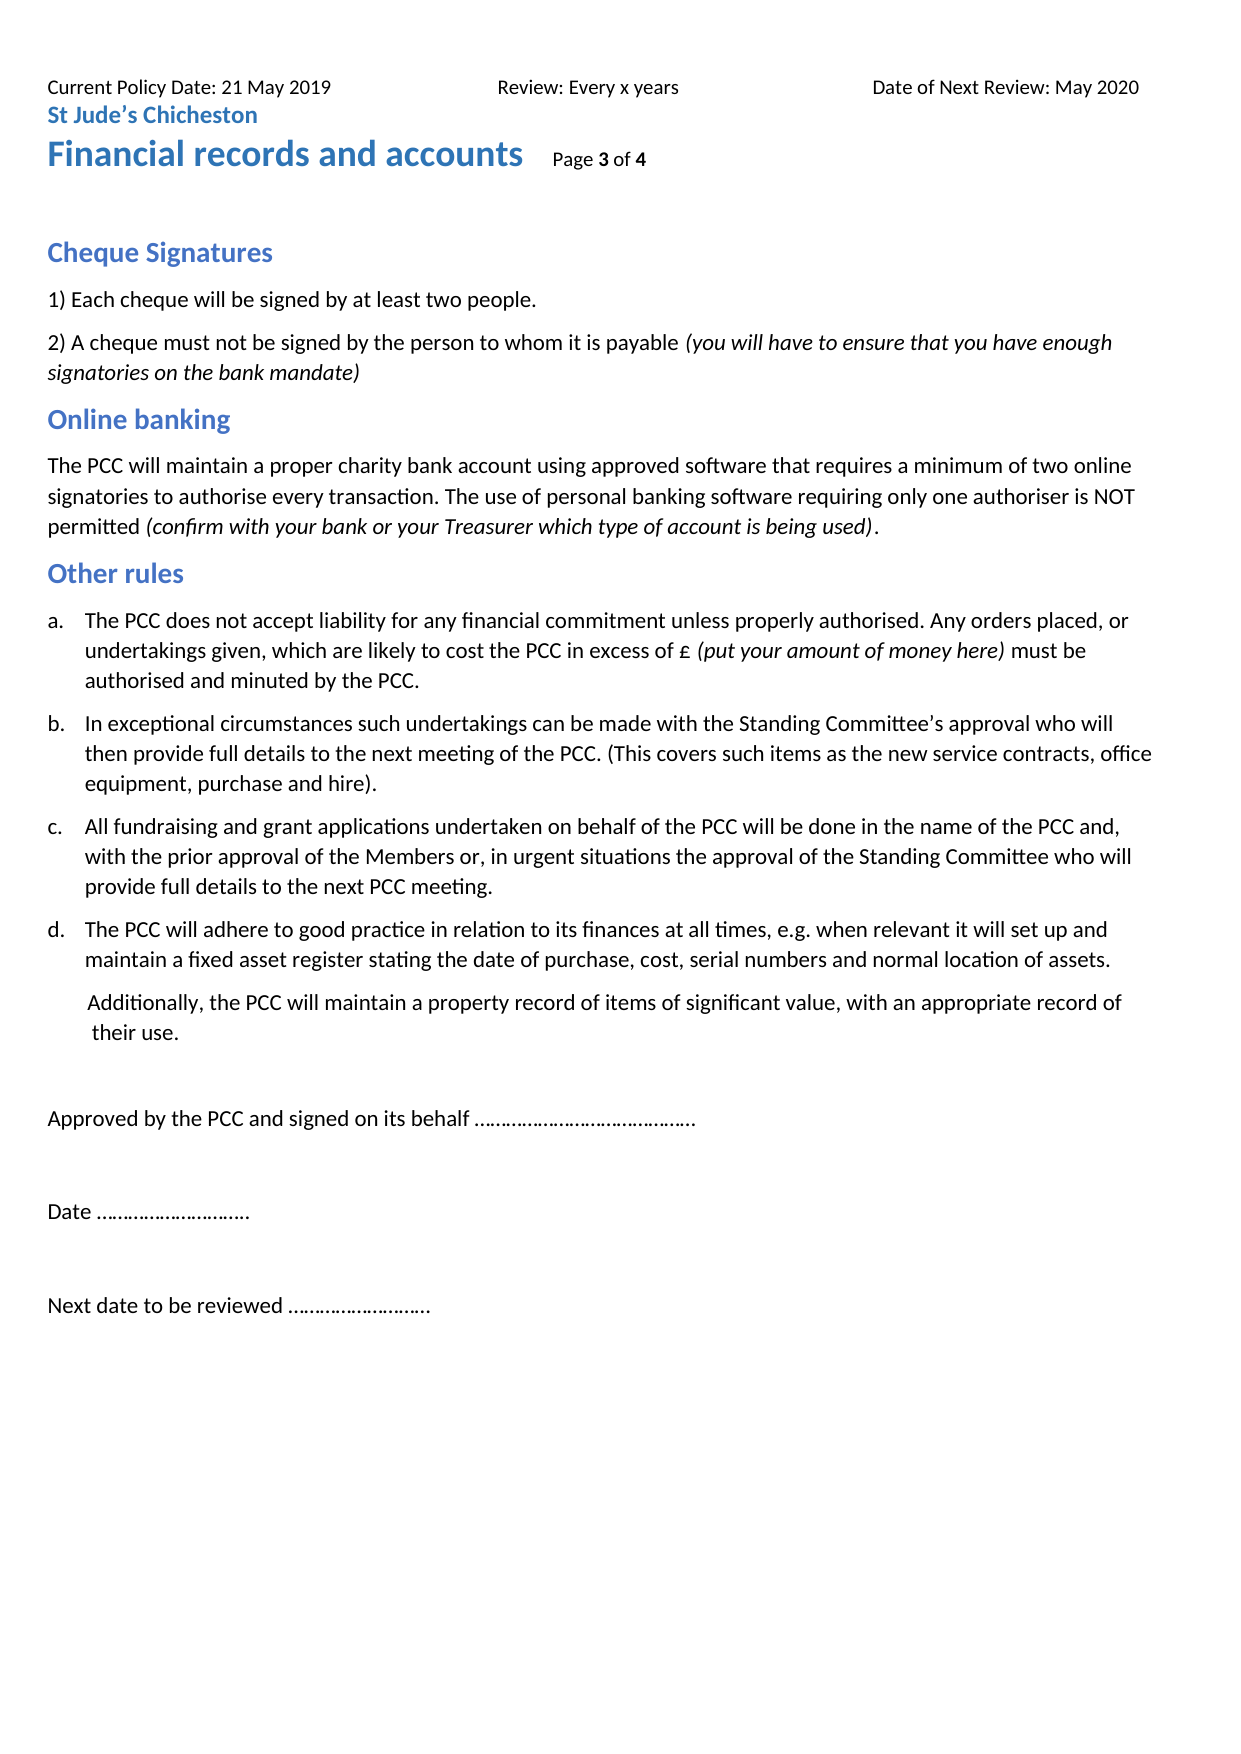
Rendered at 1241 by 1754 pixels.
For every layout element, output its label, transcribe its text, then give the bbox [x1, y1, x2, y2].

list In exceptional circumstances such undertakings can be made with the Standing Committee’s approval who will then provide full details to the next meeting of the PCC. (This covers such items as the new service contracts, office equipment, purchase and hire). [47, 709, 1157, 797]
text Next date to be reviewed ……………………… [47, 1291, 1157, 1319]
list All fundraising and grant applications undertaken on behalf of the PCC will be done in the name of the PCC and, with the prior approval of the Members or, in urgent situations the approval of the Standing Committee who will provide full details to the next PCC meeting. [47, 812, 1157, 900]
list The PCC does not accept liability for any financial commitment unless properly authorised. Any orders placed, or undertakings given, which are likely to cost the PCC in excess of £ (put your amount of money here) must be authorised and minuted by the PCC. [47, 606, 1157, 694]
text Cheque Signatures [47, 234, 1157, 270]
text 2) A cheque must not be signed by the person to whom it is payable (you will have to ensure that you have enough signatories on the bank mandate) [47, 328, 1157, 386]
list The PCC will adhere to good practice in relation to its finances at all times, e.g. when relevant it will set up and maintain a fixed asset register stating the date of purchase, cost, serial numbers and normal location of assets. [47, 915, 1157, 973]
text Approved by the PCC and signed on its behalf …………………………………… [47, 1104, 1157, 1132]
text Other rules [47, 555, 1157, 590]
text 1) Each cheque will be signed by at least two people. [47, 285, 1157, 313]
text The PCC will maintain a proper charity bank account using approved software that requires a minimum of two online signatories to authorise every transaction. The use of personal banking software requiring only one authoriser is NOT permitted (confirm with your bank or your Treasurer which type of account is being used). [47, 452, 1157, 540]
text Date ……………………….. [47, 1197, 1157, 1225]
text Online banking [47, 401, 1157, 436]
text Additionally, the PCC will maintain a property record of items of significant value, with an appropriate record of their use. [77, 988, 1157, 1046]
